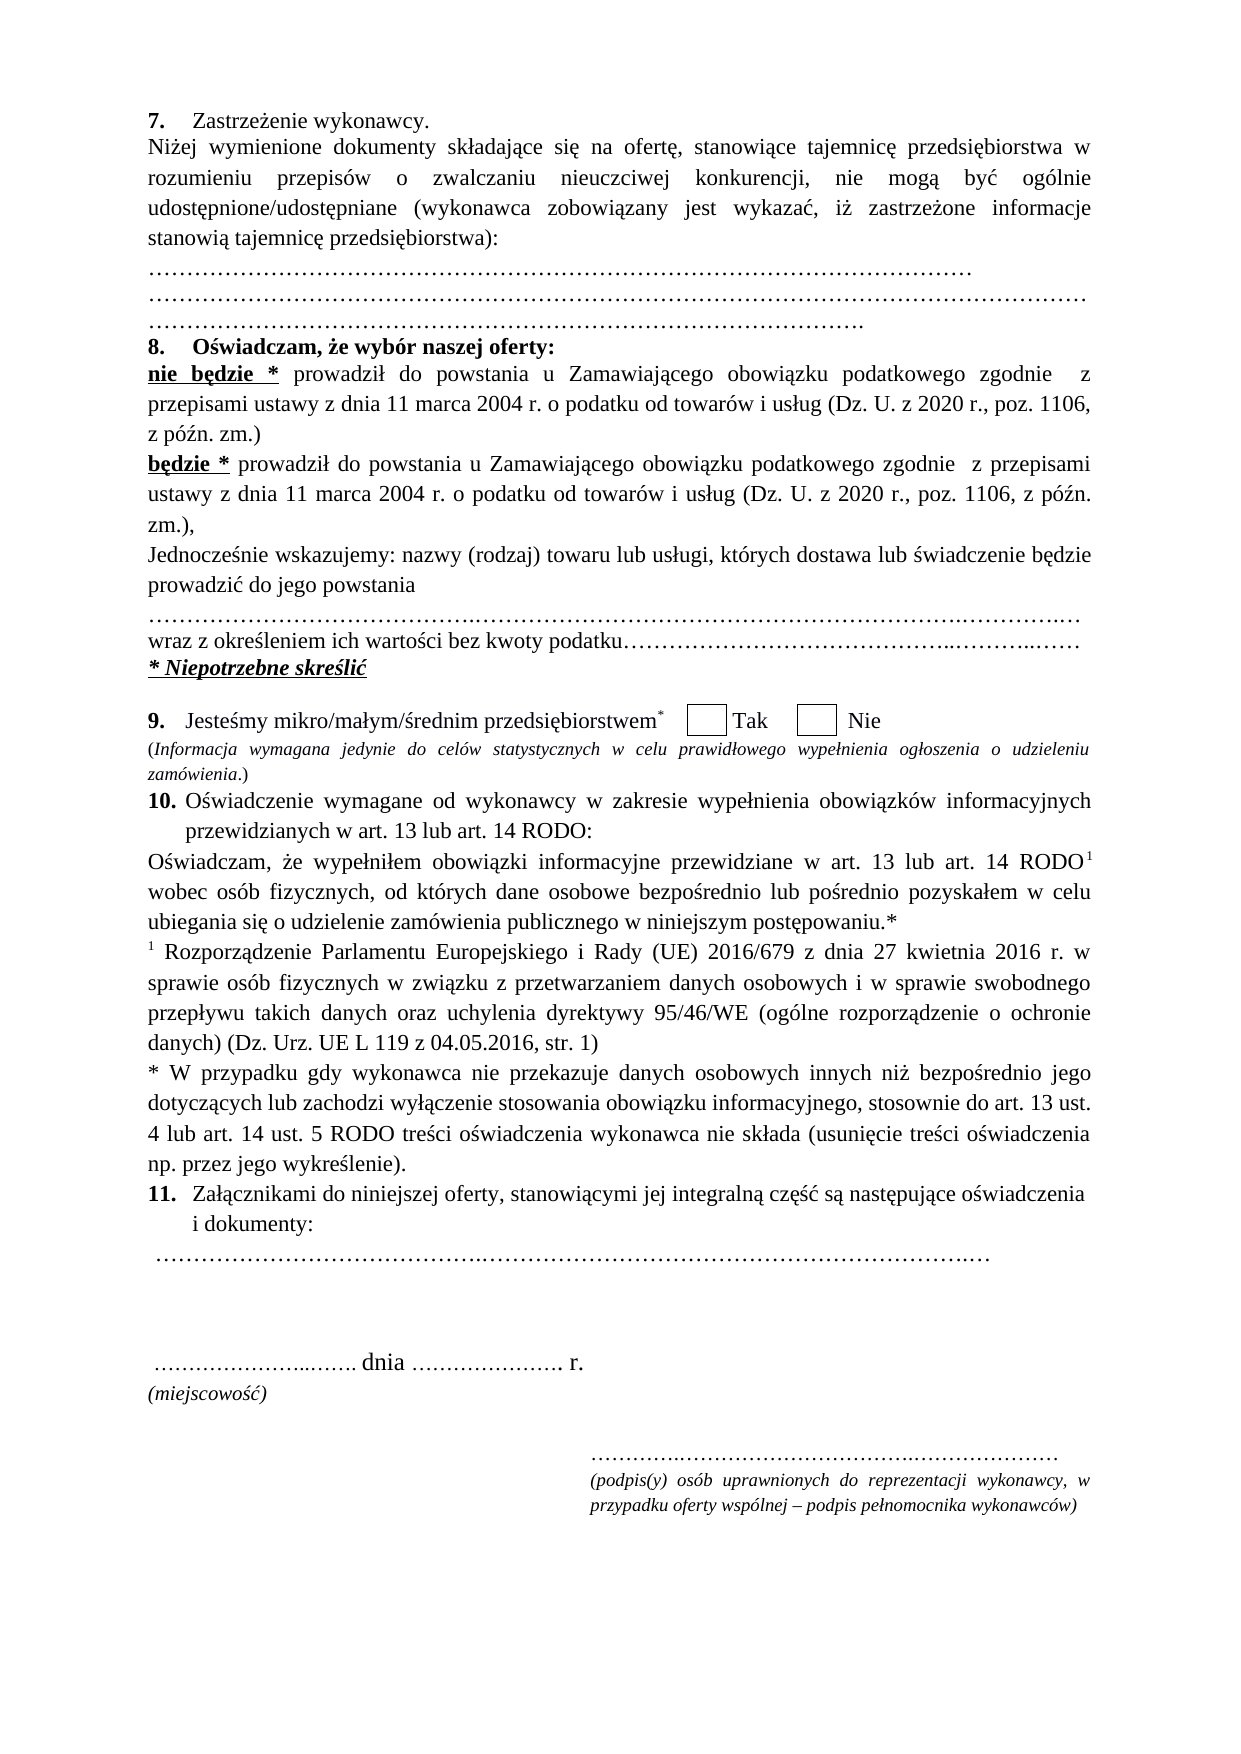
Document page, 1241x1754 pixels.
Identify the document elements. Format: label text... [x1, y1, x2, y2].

text …………………………………….……………………………………………………….………….… [148, 601, 1093, 628]
text …………………………………….……………………………………………………….… [154, 1240, 1093, 1267]
text (miejscowość) [148, 1381, 1093, 1404]
text Jednocześnie wskazujemy: nazwy (rodzaj) towaru lub usługi, których dostawa lub świadczenie będzie prowadzić do jego powstania [148, 541, 1093, 597]
text wraz z określeniem ich wartości bez kwoty podatku……………………………………..………..…… [148, 628, 1093, 654]
list Oświadczam, że wybór naszej oferty: [148, 333, 1093, 359]
text ………………………………………………………………………………………………………………………………………………………………………………………………. [148, 281, 1093, 333]
text * Niepotrzebne skreślić [148, 654, 1093, 680]
text Niżej wymienione dokumenty składające się na ofertę, stanowiące tajemnicę przedsiębiorstwa w rozumieniu przepisów o zwalczaniu nieuczciwej konkurencji, nie mogą być ogólnie udostępnione/udostępniane (wykonawca zobowiązany jest wykazać, iż zastrzeżone informacje stanowią tajemnicę przedsiębiorstwa): [148, 133, 1093, 250]
text 1 Rozporządzenie Parlamentu Europejskiego i Rady (UE) 2016/679 z dnia 27 kwietnia 2016 r. w sprawie osób fizycznych w związku z przetwarzaniem danych osobowych i w sprawie swobodnego przepływu takich danych oraz uchylenia dyrektywy 95/46/WE (ogólne rozporządzenie o ochronie danych) (Dz. Urz. UE L 119 z 04.05.2016, str. 1) [148, 938, 1093, 1055]
list Jesteśmy mikro/małym/średnim przedsiębiorstwem* Tak Nie [148, 707, 687, 733]
list Jesteśmy mikro/małym/średnim przedsiębiorstwem* Tak Nie [837, 707, 1093, 733]
text …………………..……. dnia …………………. r. [148, 1347, 1093, 1376]
list Oświadczenie wymagane od wykonawcy w zakresie wypełnienia obowiązków informacyjnych przewidzianych w art. 13 lub art. 14 RODO: [148, 787, 1093, 844]
text nie będzie * prowadził do powstania u Zamawiającego obowiązku podatkowego zgodnie z przepisami ustawy z dnia 11 marca 2004 r. o podatku od towarów i usług (Dz. U. z 2020 r., poz. 1106, z późn. zm.) [148, 359, 1093, 446]
text ………….…………………………….………………… [590, 1441, 1093, 1465]
text Oświadczam, że wypełniłem obowiązki informacyjne przewidziane w art. 13 lub art. 14 RODO1 wobec osób fizycznych, od których dane osobowe bezpośrednio lub pośrednio pozyskałem w celu ubiegania się o udzielenie zamówienia publicznego w niniejszym postępowaniu.* [148, 848, 1093, 934]
text * W przypadku gdy wykonawca nie przekazuje danych osobowych innych niż bezpośrednio jego dotyczących lub zachodzi wyłączenie stosowania obowiązku informacyjnego, stosownie do art. 13 ust. 4 lub art. 14 ust. 5 RODO treści oświadczenia wykonawca nie składa (usunięcie treści oświadczenia np. przez jego wykreślenie). [148, 1059, 1093, 1176]
list Zastrzeżenie wykonawcy. [148, 107, 1093, 133]
text (podpis(y) osób uprawnionych do reprezentacji wykonawcy, w przypadku oferty wspólnej – podpis pełnomocnika wykonawców) [590, 1469, 1093, 1515]
text (Informacja wymagana jedynie do celów statystycznych w celu prawidłowego wypełnienia ogłoszenia o udzieleniu zamówienia.) [148, 738, 1093, 784]
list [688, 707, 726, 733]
list Załącznikami do niniejszej oferty, stanowiącymi jej integralną część są następujące oświadczenia i dokumenty: [148, 1180, 1093, 1237]
text ……………………………………………………………………………………………… [148, 254, 1093, 281]
text będzie * prowadził do powstania u Zamawiającego obowiązku podatkowego zgodnie z przepisami ustawy z dnia 11 marca 2004 r. o podatku od towarów i usług (Dz. U. z 2020 r., poz. 1106, z późn. zm.), [148, 450, 1093, 537]
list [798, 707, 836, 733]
